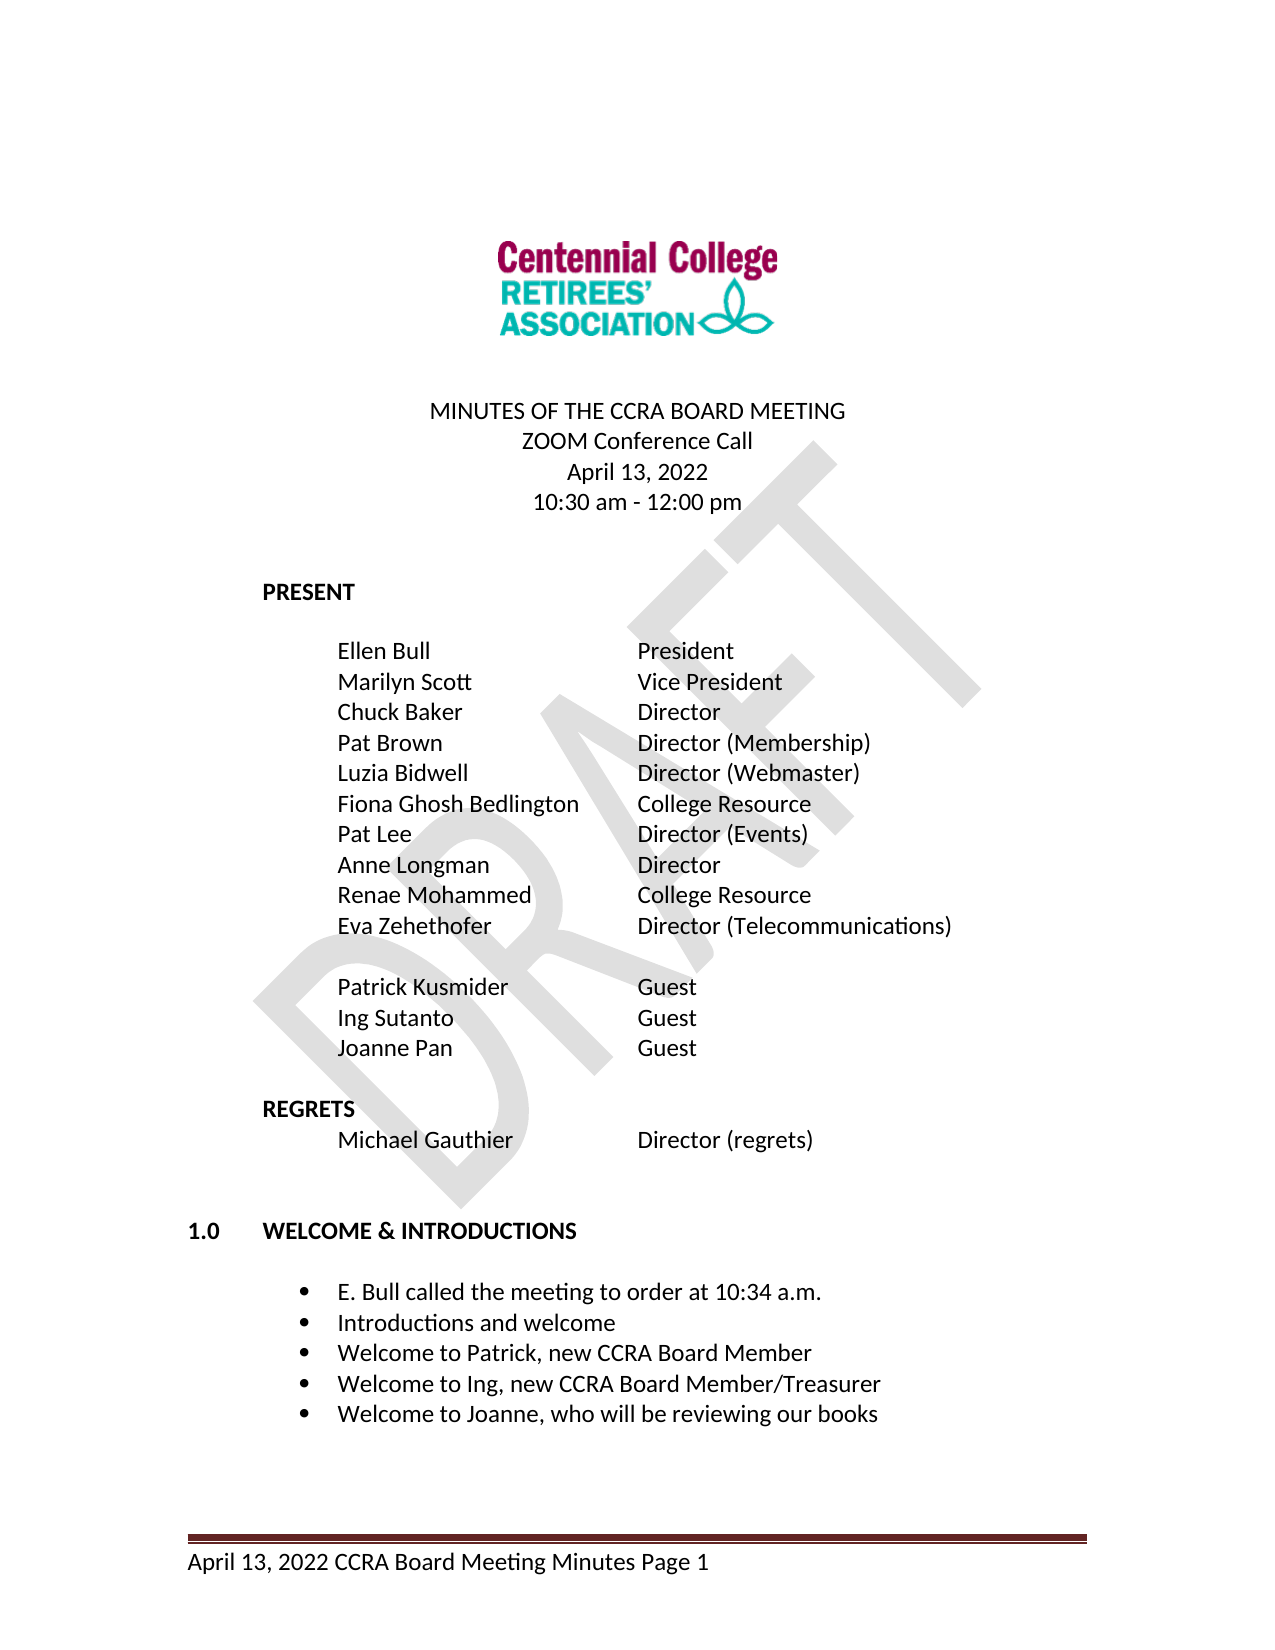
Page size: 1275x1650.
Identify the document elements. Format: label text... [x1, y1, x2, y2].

list Welcome to Ing, new CCRA Board Member/Treasurer [300, 1368, 1087, 1398]
text MINUTES OF THE CCRA BOARD MEETING [187, 395, 1087, 425]
picture [498, 241, 778, 336]
text 10:30 am - 12:00 pm [187, 486, 1087, 517]
text 1.0 WELCOME & INTRODUCTIONS [187, 1215, 1087, 1246]
text Joanne Pan Guest [337, 1032, 1087, 1063]
list E. Bull called the meeting to order at 10:34 a.m. [300, 1276, 1087, 1307]
text Marilyn Scott Vice President [337, 666, 1087, 696]
text Ing Sutanto Guest [337, 1002, 1087, 1032]
text April 13, 2022 [187, 456, 1087, 486]
text ZOOM Conference Call [187, 425, 1087, 456]
text Michael Gauthier Director (regrets) [262, 1124, 1087, 1154]
list Welcome to Joanne, who will be reviewing our books [300, 1398, 1087, 1429]
text PRESENT [262, 576, 1087, 607]
text Patrick Kusmider Guest [337, 971, 1087, 1002]
text Ellen Bull President [337, 635, 1087, 666]
text Renae Mohammed College Resource [337, 879, 1087, 910]
text REGRETS [262, 1093, 1087, 1124]
list Introductions and welcome [300, 1307, 1087, 1337]
text Anne Longman Director [337, 849, 1087, 879]
text Chuck Baker Director [337, 696, 1087, 727]
list Welcome to Patrick, new CCRA Board Member [300, 1337, 1087, 1368]
text Eva Zehethofer Director (Telecommunications) [337, 910, 1087, 941]
text Fiona Ghosh Bedlington College Resource [262, 788, 1087, 818]
text Pat Lee Director (Events) [337, 818, 1087, 849]
text Pat Brown Director (Membership) Luzia Bidwell Director (Webmaster) [337, 727, 1087, 788]
